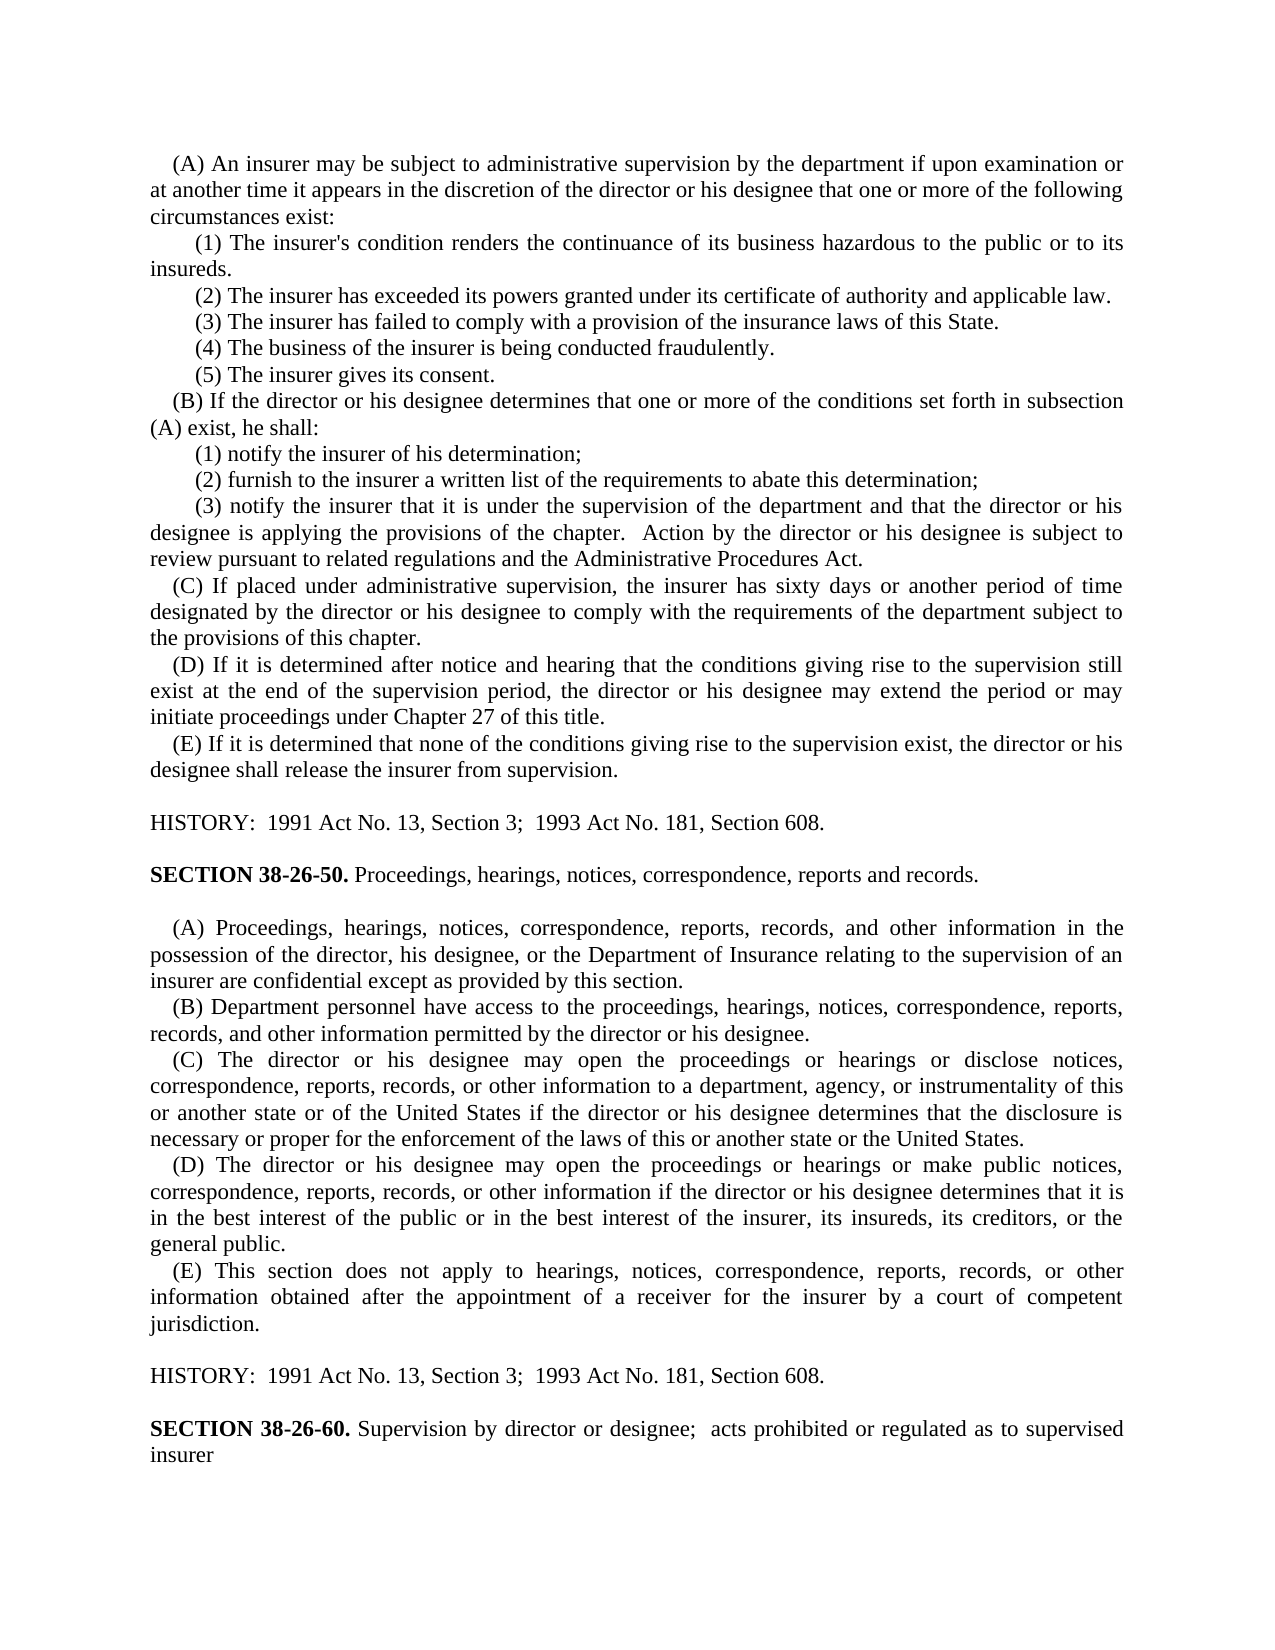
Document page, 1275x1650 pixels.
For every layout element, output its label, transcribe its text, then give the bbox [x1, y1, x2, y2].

text (A) An insurer may be subject to administrative supervision by the department if upon examination or at another time it appears in the discretion of the director or his designee that one or more of the following circumstances exist: [150, 150, 1125, 229]
text (3) notify the insurer that it is under the supervision of the department and that the director or his designee is applying the provisions of the chapter. Action by the director or his designee is subject to review pursuant to related regulations and the Administrative Procedures Act. [150, 493, 1125, 572]
text (A) Proceedings, hearings, notices, correspondence, reports, records, and other information in the possession of the director, his designee, or the Department of Insurance relating to the supervision of an insurer are confidential except as provided by this section. [150, 914, 1125, 993]
text (D) The director or his designee may open the proceedings or hearings or make public notices, correspondence, reports, records, or other information if the director or his designee determines that it is in the best interest of the public or in the best interest of the insurer, its insureds, its creditors, or the general public. [150, 1151, 1125, 1257]
text (4) The business of the insurer is being conducted fraudulently. [150, 334, 1125, 361]
text (B) If the director or his designee determines that one or more of the conditions set forth in subsection (A) exist, he shall: [150, 387, 1125, 440]
text (2) furnish to the insurer a written list of the requirements to abate this determination; [150, 466, 1125, 493]
text (B) Department personnel have access to the proceedings, hearings, notices, correspondence, reports, records, and other information permitted by the director or his designee. [150, 993, 1125, 1046]
text HISTORY: 1991 Act No. 13, Section 3; 1993 Act No. 181, Section 608. [150, 809, 1125, 835]
text (5) The insurer gives its consent. [150, 361, 1125, 387]
text SECTION 38-26-50. Proceedings, hearings, notices, correspondence, reports and records. [150, 862, 1125, 888]
text (C) The director or his designee may open the proceedings or hearings or disclose notices, correspondence, reports, records, or other information to a department, agency, or instrumentality of this or another state or of the United States if the director or his designee determines that the disclosure is necessary or proper for the enforcement of the laws of this or another state or the United States. [150, 1046, 1125, 1151]
text (1) The insurer's condition renders the continuance of its business hazardous to the public or to its insureds. [150, 229, 1125, 282]
text (3) The insurer has failed to comply with a provision of the insurance laws of this State. [150, 308, 1125, 334]
text (C) If placed under administrative supervision, the insurer has sixty days or another period of time designated by the director or his designee to comply with the requirements of the department subject to the provisions of this chapter. [150, 572, 1125, 651]
text (D) If it is determined after notice and hearing that the conditions giving rise to the supervision still exist at the end of the supervision period, the director or his designee may extend the period or may initiate proceedings under Chapter 27 of this title. [150, 651, 1125, 730]
text HISTORY: 1991 Act No. 13, Section 3; 1993 Act No. 181, Section 608. [150, 1362, 1125, 1389]
text (E) If it is determined that none of the conditions giving rise to the supervision exist, the director or his designee shall release the insurer from supervision. [150, 730, 1125, 782]
text (2) The insurer has exceeded its powers granted under its certificate of authority and applicable law. [150, 282, 1125, 308]
text SECTION 38-26-60. Supervision by director or designee; acts prohibited or regulated as to supervised insurer [150, 1415, 1125, 1468]
text (E) This section does not apply to hearings, notices, correspondence, reports, records, or other information obtained after the appointment of a receiver for the insurer by a court of competent jurisdiction. [150, 1257, 1125, 1336]
text (1) notify the insurer of his determination; [150, 440, 1125, 466]
